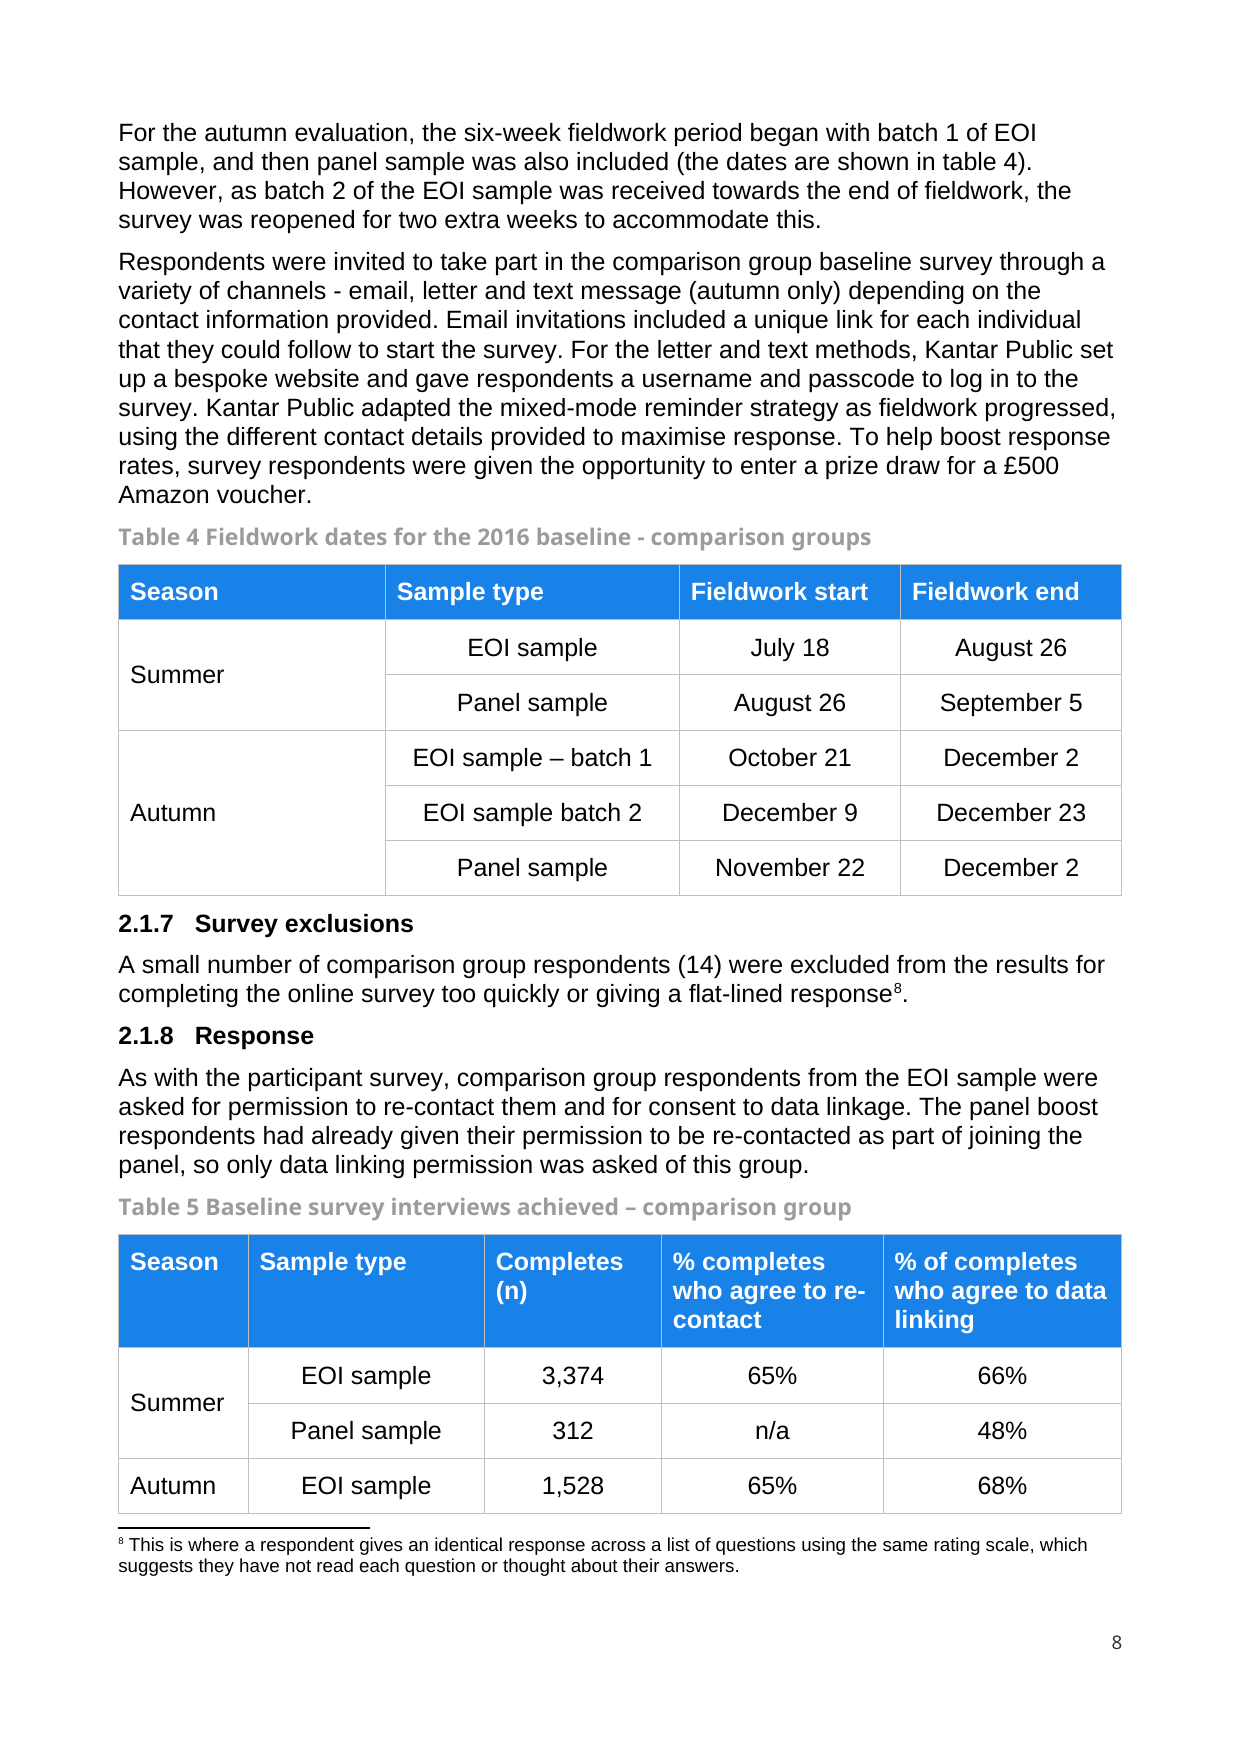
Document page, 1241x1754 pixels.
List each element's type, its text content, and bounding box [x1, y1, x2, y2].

table_cell n/a [662, 1404, 883, 1458]
table_cell 1,528 [485, 1459, 661, 1513]
table_cell December 2 [901, 731, 1121, 785]
text As with the participant survey, comparison group respondents from the EOI sample were asked for permission to re-contact them and for consent to data linkage. The panel boost respondents had already given their permission to be re-contacted as part of joining the panel, so only data linking permission was asked of this group. [118, 1063, 1122, 1179]
table_cell September 5 [901, 675, 1121, 729]
table_cell Summer [119, 620, 385, 729]
table_header Sample type [386, 565, 679, 619]
table_header Season [119, 565, 385, 619]
table_cell 3,374 [485, 1348, 661, 1402]
table_cell December 23 [901, 786, 1121, 840]
text For the autumn evaluation, the six-week fieldwork period began with batch 1 of EOI sample, and then panel sample was also included (the dates are shown in table 4). However, as batch 2 of the EOI sample was received towards the end of fieldwork, the survey was reopened for two extra weeks to accommodate this. [118, 118, 1122, 235]
table_cell Summer [119, 1348, 248, 1458]
table_cell 66% [884, 1348, 1121, 1402]
table_cell December 2 [901, 841, 1121, 895]
table_header Fieldwork end [901, 565, 1121, 619]
table_cell 68% [884, 1459, 1121, 1513]
table_cell Autumn [119, 731, 385, 895]
table_header % of completes who agree to data linking [884, 1235, 1121, 1347]
table_header Fieldwork start [680, 565, 900, 619]
text Table 5 Baseline survey interviews achieved – comparison group [118, 1192, 1122, 1221]
table_cell EOI sample [386, 620, 679, 674]
table_cell EOI sample [249, 1459, 484, 1513]
table_cell 312 [485, 1404, 661, 1458]
table_cell EOI sample batch 2 [386, 786, 679, 840]
table_cell December 9 [680, 786, 900, 840]
text Table 4 Fieldwork dates for the 2016 baseline - comparison groups [118, 522, 1122, 551]
subtitle Response [118, 1021, 1122, 1050]
table_cell July 18 [680, 620, 900, 674]
table_cell Panel sample [386, 841, 679, 895]
table_cell November 22 [680, 841, 900, 895]
text A small number of comparison group respondents (14) were excluded from the results for completing the online survey too quickly or giving a flat-lined response. [118, 950, 1122, 1009]
table_cell August 26 [901, 620, 1121, 674]
table_cell EOI sample – batch 1 [386, 731, 679, 785]
table_cell 65% [662, 1348, 883, 1402]
table_cell 48% [884, 1404, 1121, 1458]
table_cell Autumn [119, 1459, 248, 1513]
table_cell EOI sample [249, 1348, 484, 1402]
table_header Season [119, 1235, 248, 1347]
table_cell August 26 [680, 675, 900, 729]
table_header Completes (n) [485, 1235, 661, 1347]
table_cell Panel sample [386, 675, 679, 729]
table_cell 65% [662, 1459, 883, 1513]
text Respondents were invited to take part in the comparison group baseline survey through a variety of channels - email, letter and text message (autumn only) depending on the contact information provided. Email invitations included a unique link for each individual that they could follow to start the survey. For the letter and text methods, Kantar Public set up a bespoke website and gave respondents a username and passcode to log in to the survey. Kantar Public adapted the mixed-mode reminder strategy as fieldwork progressed, using the different contact details provided to maximise response. To help boost response rates, survey respondents were given the opportunity to enter a prize draw for a £500 Amazon voucher. [118, 247, 1122, 510]
table_cell Panel sample [249, 1404, 484, 1458]
table_header % completes who agree to re-contact [662, 1235, 883, 1347]
table_cell October 21 [680, 731, 900, 785]
subtitle Survey exclusions [118, 909, 1122, 938]
table_header Sample type [249, 1235, 484, 1347]
